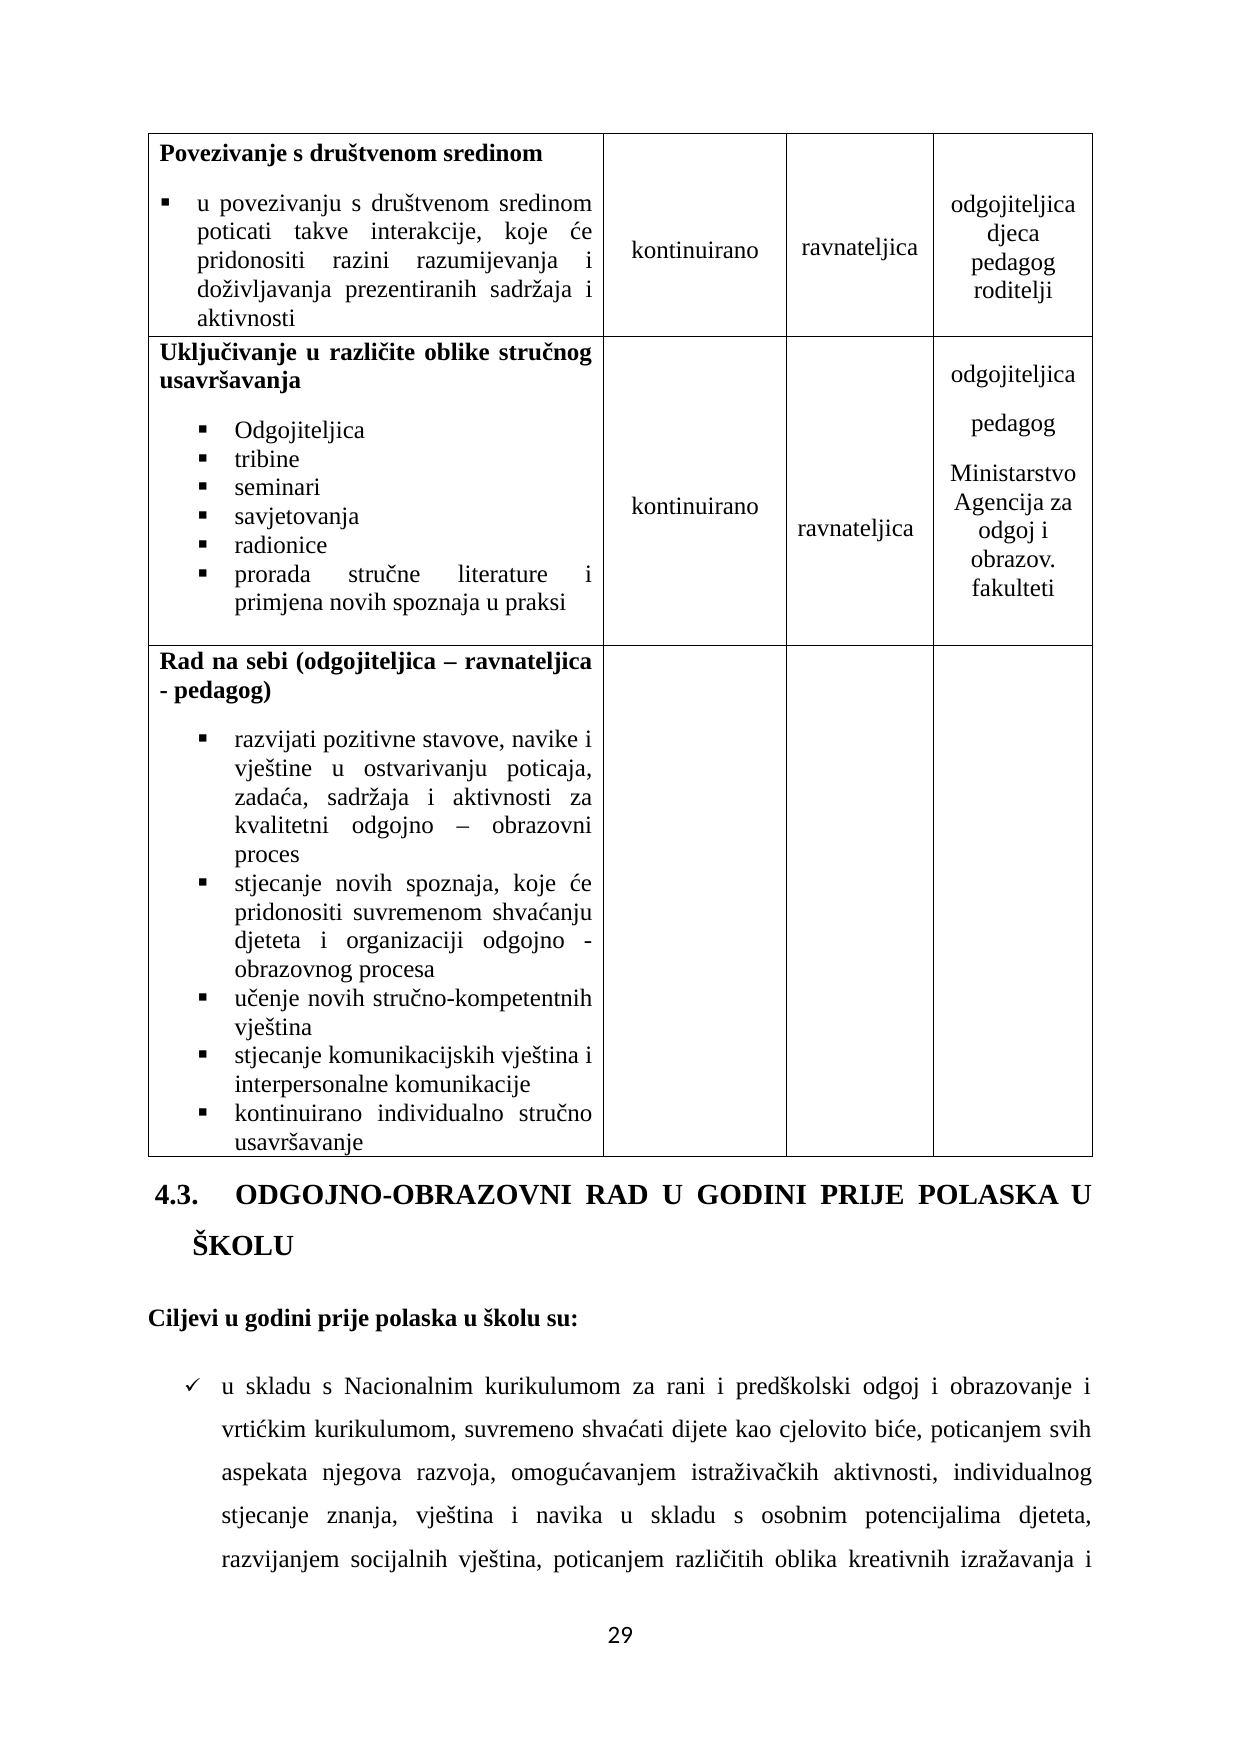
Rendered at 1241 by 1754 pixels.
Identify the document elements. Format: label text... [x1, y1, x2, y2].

table_cell Uključivanje u različite oblike stručnog usavršavanja Odgojiteljica tribine seminari savjetovanja radionice prorada stručne literature i primjena novih spoznaja u praksi [149, 337, 603, 645]
table_cell [787, 646, 933, 1156]
subtitle ODGOJNO-OBRAZOVNI RAD U GODINI PRIJE POLASKA U ŠKOLU [154, 1177, 1093, 1261]
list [184, 1371, 1093, 1572]
table_cell ravnateljica [787, 337, 933, 645]
table_cell Rad na sebi (odgojiteljica – ravnateljica - pedagog) razvijati pozitivne stavove, navike i vještine u ostvarivanju poticaja, zadaća, sadržaja i aktivnosti za kvalitetni odgojno – obrazovni proces stjecanje novih spoznaja, koje će pridonositi suvremenom shvaćanju djeteta i organizaciji odgojno -obrazovnog procesa učenje novih stručno-kompetentnih vještina stjecanje komunikacijskih vještina i interpersonalne komunikacije kontinuirano individualno stručno usavršavanje [149, 646, 603, 1156]
table_cell kontinuirano [604, 134, 786, 336]
table_cell ravnateljica [787, 134, 933, 336]
text Ciljevi u godini prije polaska u školu su: [148, 1303, 1093, 1332]
table_cell Povezivanje s društvenom sredinom u povezivanju s društvenom sredinom poticati takve interakcije, koje će pridonositi razini razumijevanja i doživljavanja prezentiranih sadržaja i aktivnosti [149, 134, 603, 336]
table_cell odgojiteljica djeca pedagog roditelji [934, 134, 1092, 336]
table_cell [604, 646, 786, 1156]
table_cell kontinuirano [604, 337, 786, 645]
table_cell odgojiteljica pedagog Ministarstvo Agencija za odgoj i obrazov. fakulteti [934, 337, 1092, 645]
table_cell [934, 646, 1092, 1156]
